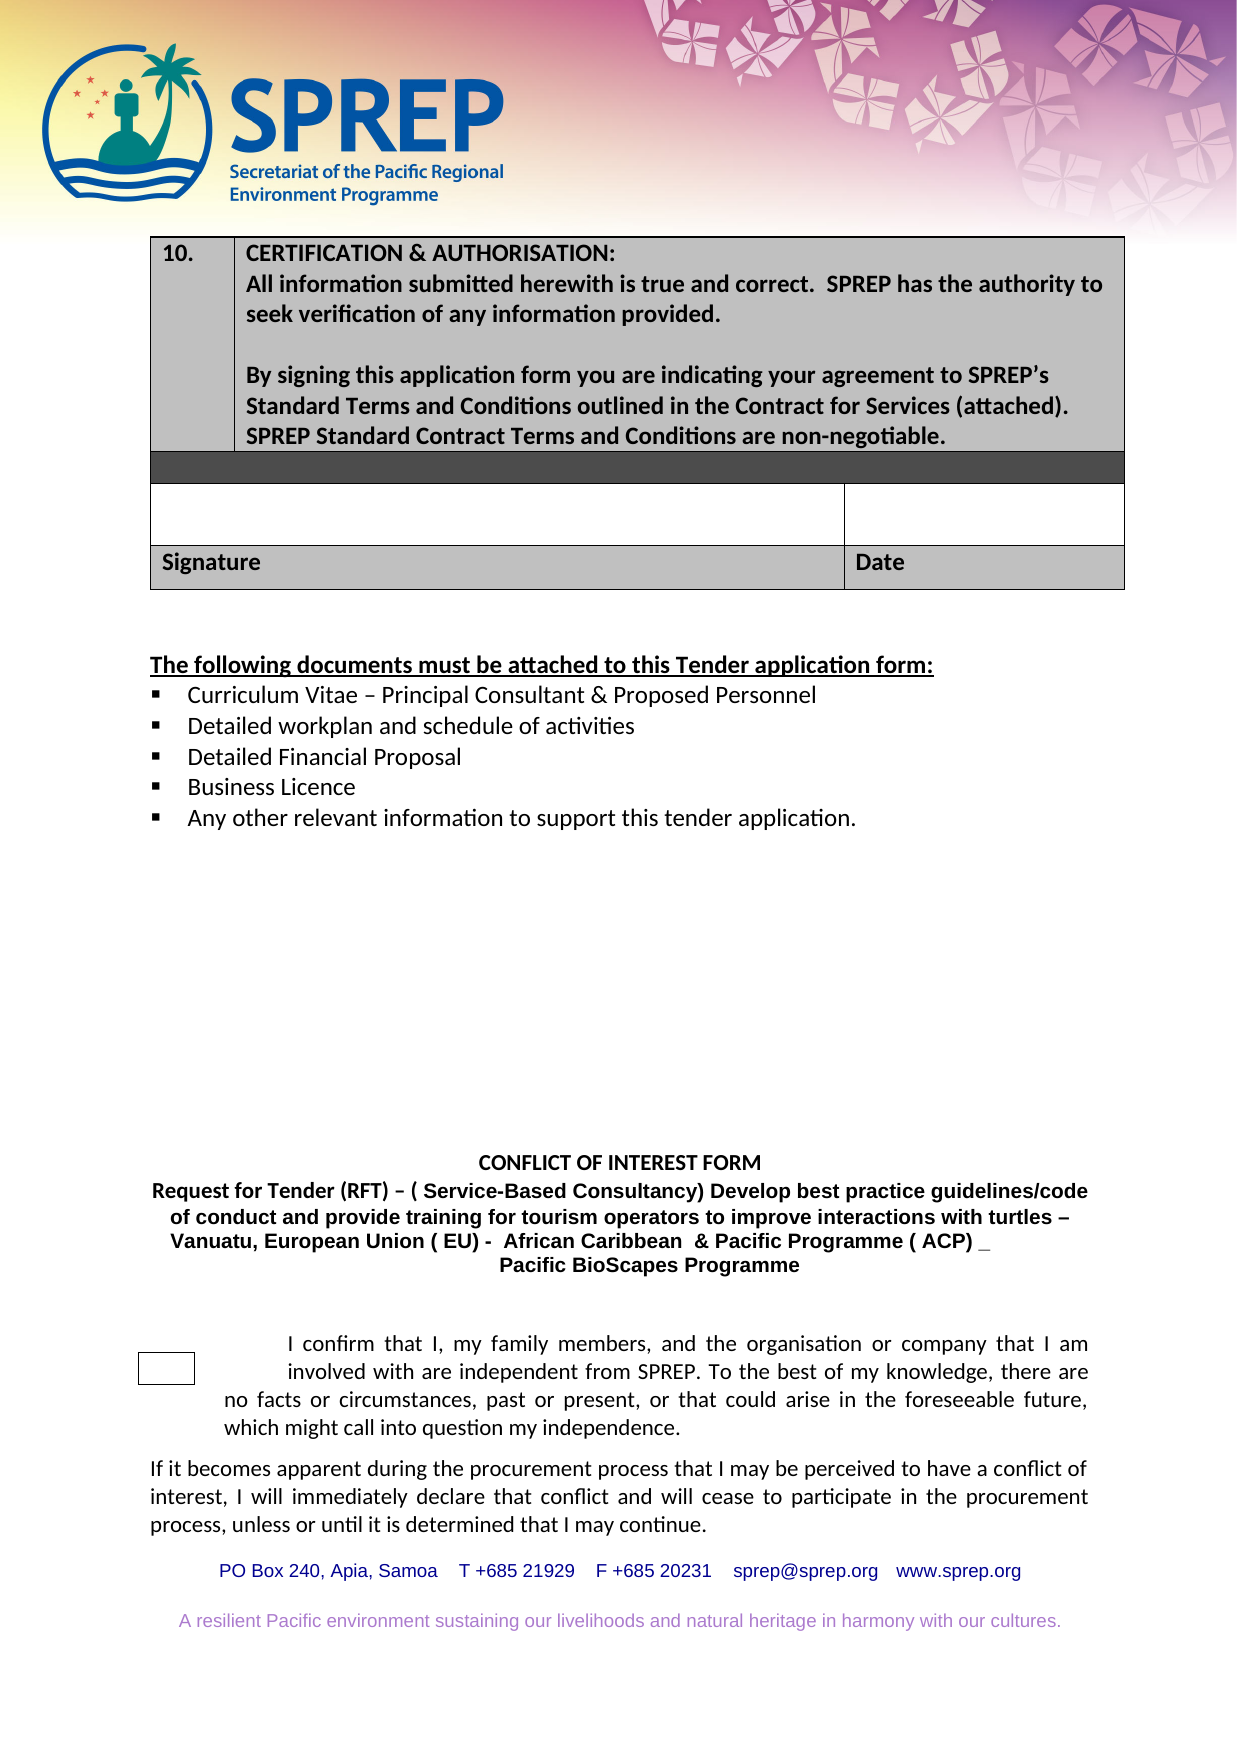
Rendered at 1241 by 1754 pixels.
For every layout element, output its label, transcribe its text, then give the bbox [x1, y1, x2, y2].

table_cell Date [845, 546, 1124, 589]
list Business Licence [150, 771, 1090, 802]
table_cell 10. [151, 238, 234, 451]
table_cell [845, 484, 1124, 545]
table_cell Signature [151, 546, 844, 589]
text Request for Tender (RFT) – ( Service-Based Consultancy) Develop best practice guidelines/code of conduct and provide training for tourism operators to improve interactions with turtles – Vanuatu, European Union ( EU) - African Caribbean & Pacific Programme ( ACP) _ Pacific BioScapes Programme [150, 1177, 1090, 1276]
table_cell [151, 484, 844, 545]
list Any other relevant information to support this tender application. [150, 802, 1090, 832]
table_cell CERTIFICATION & AUTHORISATION: All information submitted herewith is true and correct. SPREP has the authority to seek verification of any information provided. By signing this application form you are indicating your agreement to SPREP’s Standard Terms and Conditions outlined in the Contract for Services (attached). SPREP Standard Contract Terms and Conditions are non-negotiable. [235, 238, 1124, 451]
text If it becomes apparent during the procurement process that I may be perceived to have a conflict of interest, I will immediately declare that conflict and will cease to participate in the procurement process, unless or until it is determined that I may continue. [150, 1454, 1090, 1538]
picture [0, 0, 1237, 244]
list Detailed Financial Proposal [150, 741, 1090, 771]
list Curriculum Vitae – Principal Consultant & Proposed Personnel [150, 680, 1090, 710]
text I confirm that I, my family members, and the organisation or company that I am involved with are independent from SPREP. To the best of my knowledge, there are no facts or circumstances, past or present, or that could arise in the foreseeable future, which might call into question my independence. [150, 1329, 1090, 1442]
table_cell [151, 452, 1124, 483]
text CONFLICT OF INTEREST FORM [150, 1148, 1090, 1177]
table_header [139, 1353, 194, 1383]
list Detailed workplan and schedule of activities [150, 710, 1090, 741]
text The following documents must be attached to this Tender application form: [150, 649, 1090, 680]
